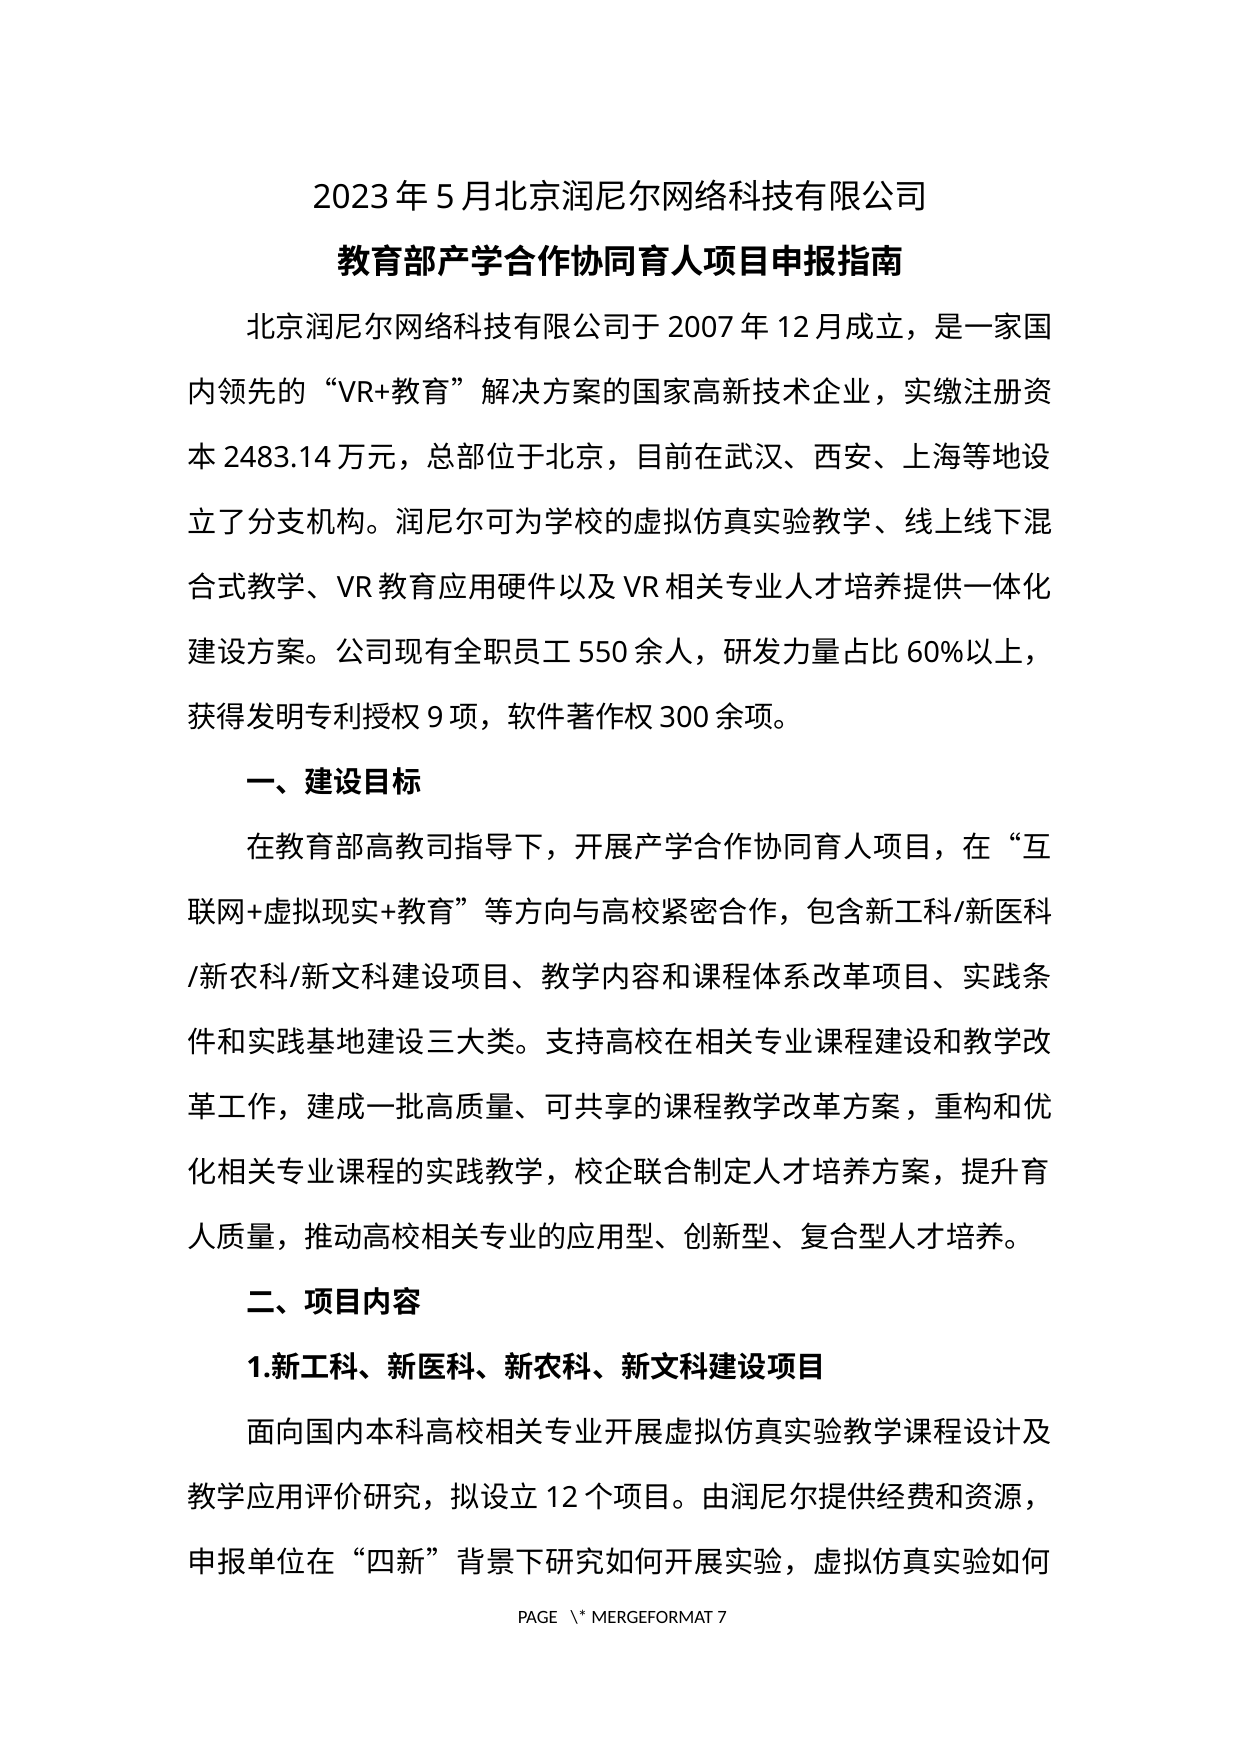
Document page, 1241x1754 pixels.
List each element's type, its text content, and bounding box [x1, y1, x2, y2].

text 教育部产学合作协同育人项目申报指南 [187, 227, 1053, 292]
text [187, 1397, 1053, 1592]
text 北京润尼尔网络科技有限公司于2007年12月成立，是一家国内领先的“VR+教育”解决方案的国家高新技术企业，实缴注册资本2483.14万元，总部位于北京，目前在武汉、西安、上海等地设立了分支机构。润尼尔可为学校的虚拟仿真实验教学、线上线下混合式教学、VR教育应用硬件以及VR相关专业人才培养提供一体化建设方案。公司现有全职员工550余人，研发力量占比60%以上，获得发明专利授权9项，软件著作权300余项。 [187, 292, 1053, 747]
text 在教育部高教司指导下，开展产学合作协同育人项目，在“互联网+虚拟现实+教育”等方向与高校紧密合作，包含新工科/新医科/新农科/新文科建设项目、教学内容和课程体系改革项目、实践条件和实践基地建设三大类。支持高校在相关专业课程建设和教学改革工作，建成一批高质量、可共享的课程教学改革方案，重构和优化相关专业课程的实践教学，校企联合制定人才培养方案，提升育人质量，推动高校相关专业的应用型、创新型、复合型人才培养。 [187, 812, 1053, 1267]
text 2023年5月北京润尼尔网络科技有限公司 [187, 162, 1053, 227]
text 二、项目内容 [187, 1267, 1053, 1332]
text 1.新工科、新医科、新农科、新文科建设项目 [187, 1332, 1053, 1397]
text 一、建设目标 [187, 747, 1053, 812]
